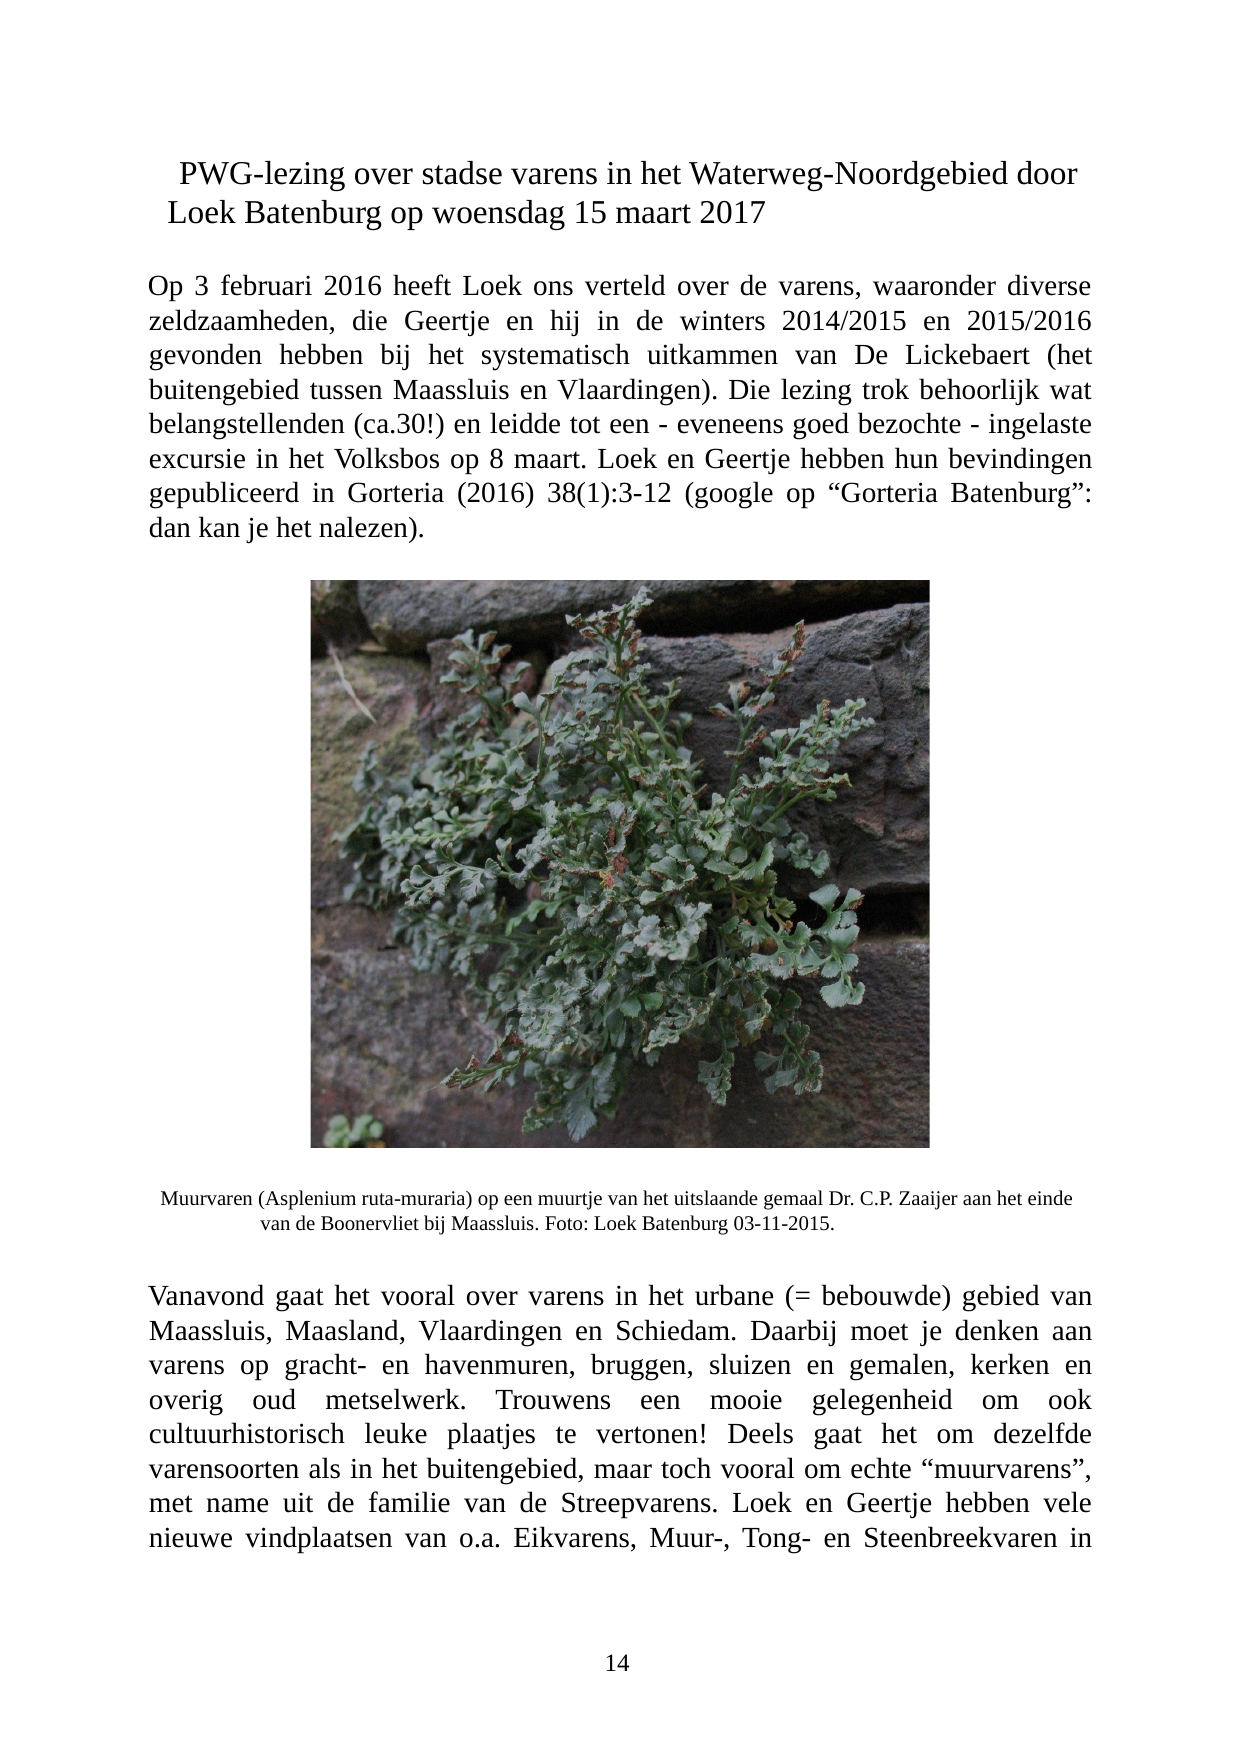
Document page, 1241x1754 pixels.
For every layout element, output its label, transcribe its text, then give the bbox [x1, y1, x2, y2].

text Op 3 februari 2016 heeft Loek ons verteld over de varens, waaronder diverse zeldzaamheden, die Geertje en hij in de winters 2014/2015 en 2015/2016 gevonden hebben bij het systematisch uitkammen van De Lickebaert (het buitengebied tussen Maassluis en Vlaardingen). Die lezing trok behoorlijk wat belangstellenden (ca.30!) en leidde tot een - eveneens goed bezochte - ingelaste excursie in het Volksbos op 8 maart. Loek en Geertje hebben hun bevindingen gepubliceerd in Gorteria (2016) 38(1):3-12 (google op “Gorteria Batenburg”: dan kan je het nalezen). [148, 268, 1093, 543]
picture [310, 580, 930, 1148]
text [148, 1278, 1093, 1553]
text Muurvaren (Asplenium ruta-muraria) op een muurtje van het uitslaande gemaal Dr. C.P. Zaaijer aan het einde van de Boonervliet bij Maassluis. Foto: Loek Batenburg 03-11-2015. [160, 1186, 1093, 1234]
subtitle PWG-lezing over stadse varens in het Waterweg-Noordgebied door Loek Batenburg op woensdag 15 maart 2017 [167, 153, 1093, 231]
